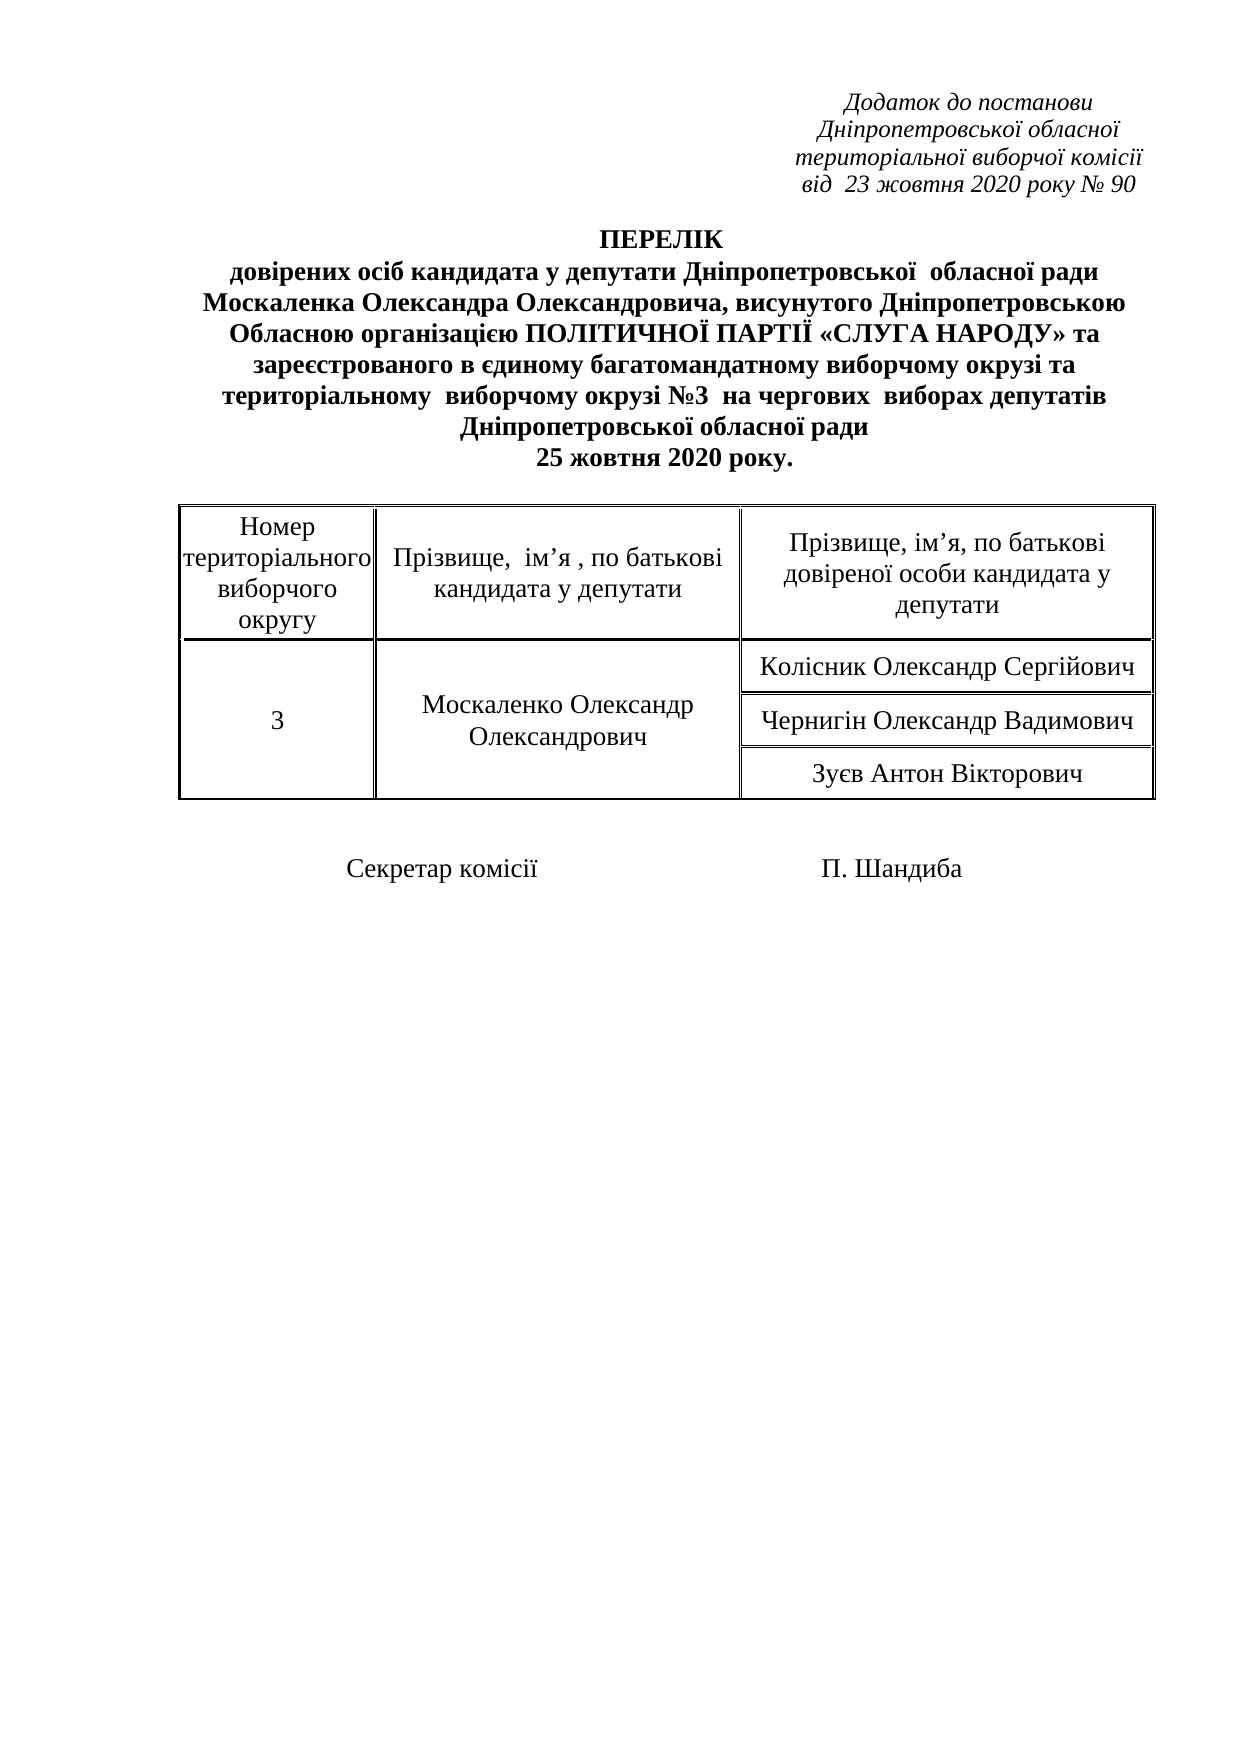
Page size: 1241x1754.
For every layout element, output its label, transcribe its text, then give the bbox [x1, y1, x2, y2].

text 25 жовтня 2020 року. [177, 441, 1152, 473]
table_cell Колісник Олександр Сергійович [742, 638, 1154, 691]
table_cell Москаленко Олександр Олександрович [377, 641, 739, 798]
text Москаленка Олександра Олександровича, висунутого Дніпропетровською Обласною організацією ПОЛІТИЧНОЇ ПАРТІЇ «СЛУГА НАРОДУ» та зареєстрованого в єдиному багатомандатному виборчому окрузі та територіальному виборчому окрузі №3 на чергових виборах депутатів Дніпропетровської обласної ради [177, 286, 1152, 441]
table_cell Чернигін Олександр Вадимович [742, 691, 1153, 745]
text Секретар комісії П. Шандиба [177, 852, 1152, 883]
table_cell 3 [180, 638, 373, 798]
text ПЕРЕЛІК довірених осіб кандидата у депутати Дніпропетровської обласної ради [177, 223, 1152, 286]
text Додаток до постанови Дніпропетровської обласної територіальної виборчої комісії [767, 89, 1173, 171]
table_header Прізвище, ім’я , по батькові кандидата у депутати [375, 507, 741, 638]
table_cell Зуєв Антон Вікторович [741, 745, 1154, 798]
table_header Прізвище, ім’я, по батькові довіреної особи кандидата у депутати [741, 507, 1152, 638]
table_header Номер територіального виборчого округу [180, 505, 375, 638]
text від 23 жовтня 2020 року № 90 [767, 171, 1173, 198]
